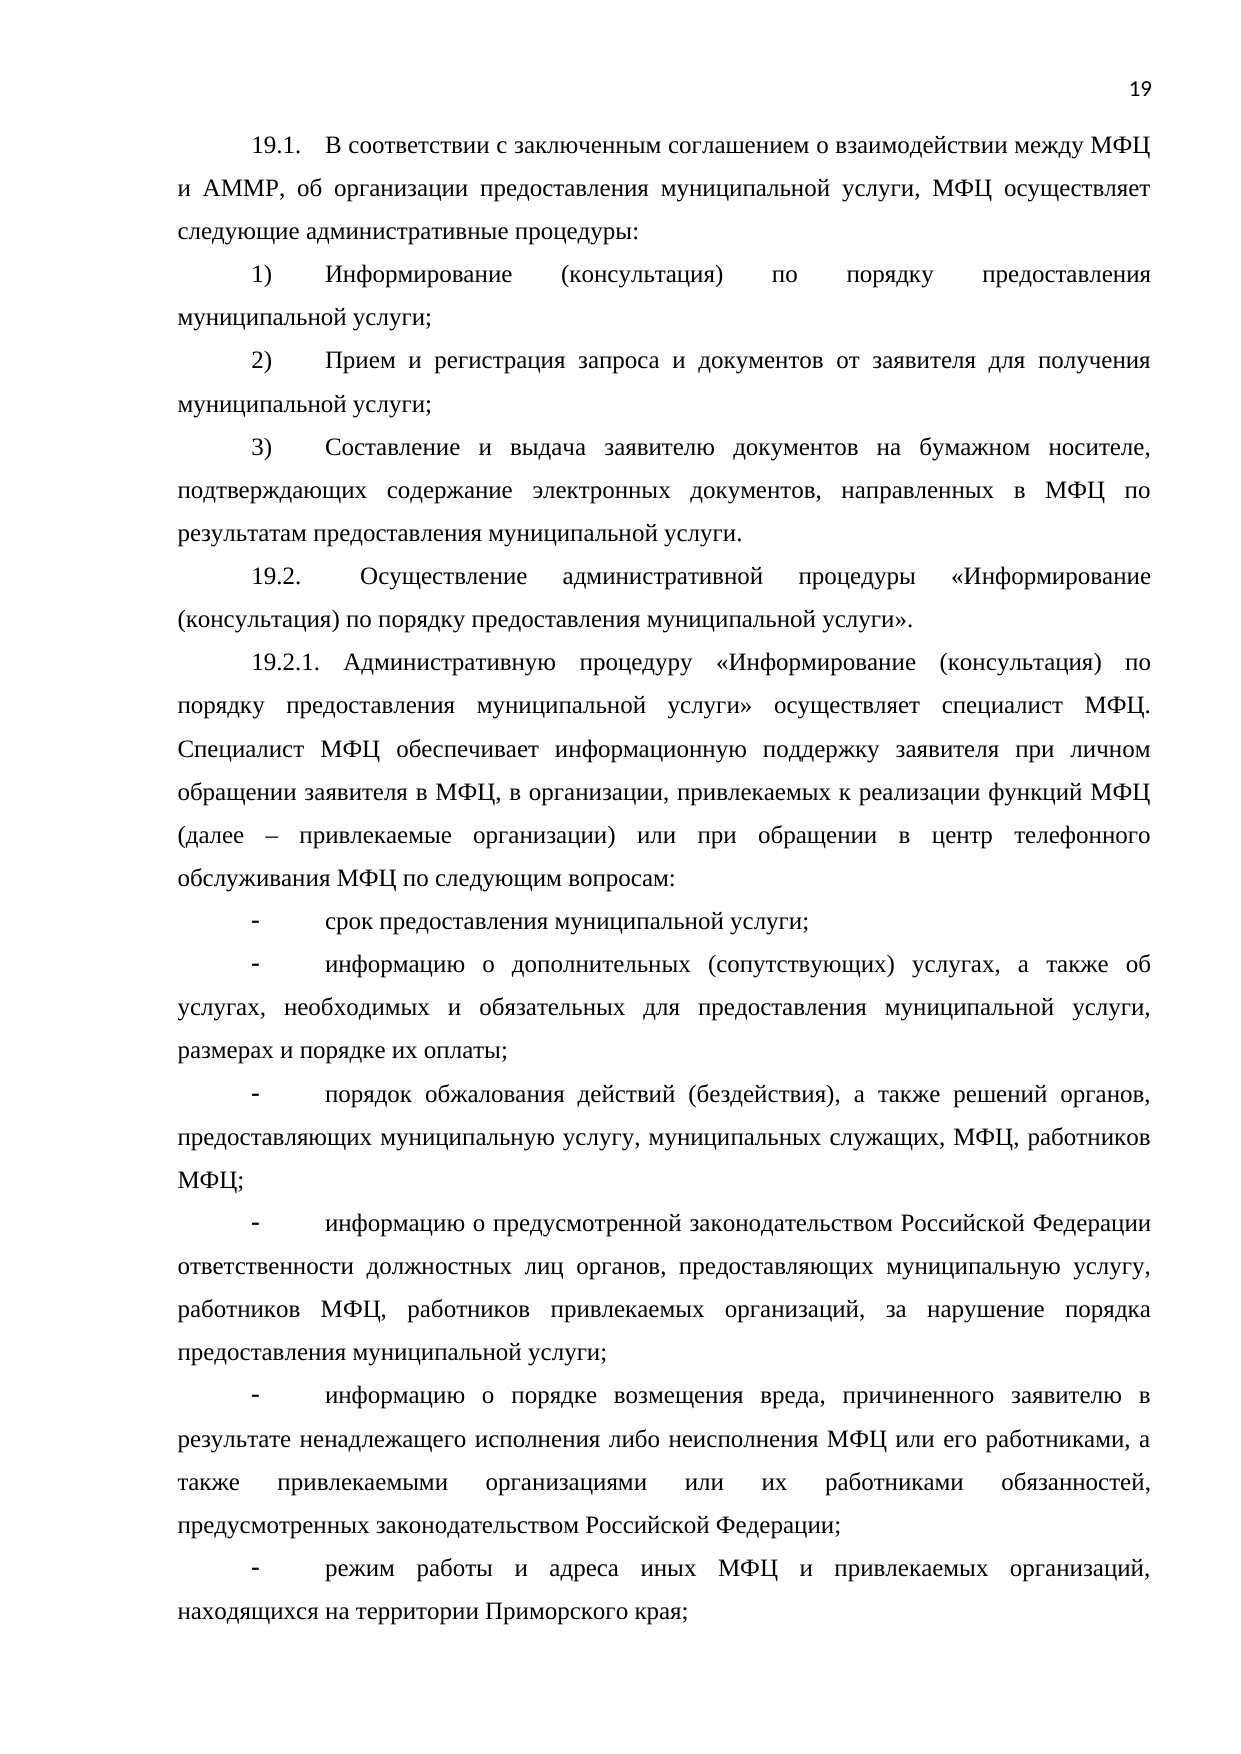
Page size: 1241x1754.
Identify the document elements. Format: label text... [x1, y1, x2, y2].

list информацию о предусмотренной законодательством Российской Федерации ответственности должностных лиц органов, предоставляющих муниципальную услугу, работников МФЦ, работников привлекаемых организаций, за нарушение порядка предоставления муниципальной услуги; [177, 1208, 1152, 1366]
list Осуществление административной процедуры «Информирование (консультация) по порядку предоставления муниципальной услуги». [177, 561, 1152, 633]
list порядок обжалования действий (бездействия), а также решений органов, предоставляющих муниципальную услугу, муниципальных служащих, МФЦ, работников МФЦ; [177, 1079, 1152, 1194]
list информацию о порядке возмещения вреда, причиненного заявителю в результате ненадлежащего исполнения либо неисполнения МФЦ или его работниками, а также привлекаемыми организациями или их работниками обязанностей, предусмотренных законодательством Российской Федерации; [177, 1381, 1152, 1539]
list режим работы и адреса иных МФЦ и привлекаемых организаций, находящихся на территории Приморского края; [177, 1553, 1152, 1625]
list В соответствии с заключенным соглашением о взаимодействии между МФЦ и АММР, об организации предоставления муниципальной услуги, МФЦ осуществляет следующие административные процедуры: [177, 130, 1152, 245]
list Прием и регистрация запроса и документов от заявителя для получения муниципальной услуги; [177, 346, 1152, 417]
list Информирование (консультация) по порядку предоставления муниципальной услуги; [177, 259, 1152, 331]
text 19.2.1. Административную процедуру «Информирование (консультация) по порядку предоставления муниципальной услуги» осуществляет специалист МФЦ. Специалист МФЦ обеспечивает информационную поддержку заявителя при личном обращении заявителя в МФЦ, в организации, привлекаемых к реализации функций МФЦ (далее – привлекаемые организации) или при обращении в центр телефонного обслуживания МФЦ по следующим вопросам: [177, 647, 1152, 892]
list срок предоставления муниципальной услуги; [177, 906, 1152, 935]
list Составление и выдача заявителю документов на бумажном носителе, подтверждающих содержание электронных документов, направленных в МФЦ по результатам предоставления муниципальной услуги. [177, 432, 1152, 547]
list информацию о дополнительных (сопутствующих) услугах, а также об услугах, необходимых и обязательных для предоставления муниципальной услуги, размерах и порядке их оплаты; [177, 949, 1152, 1064]
